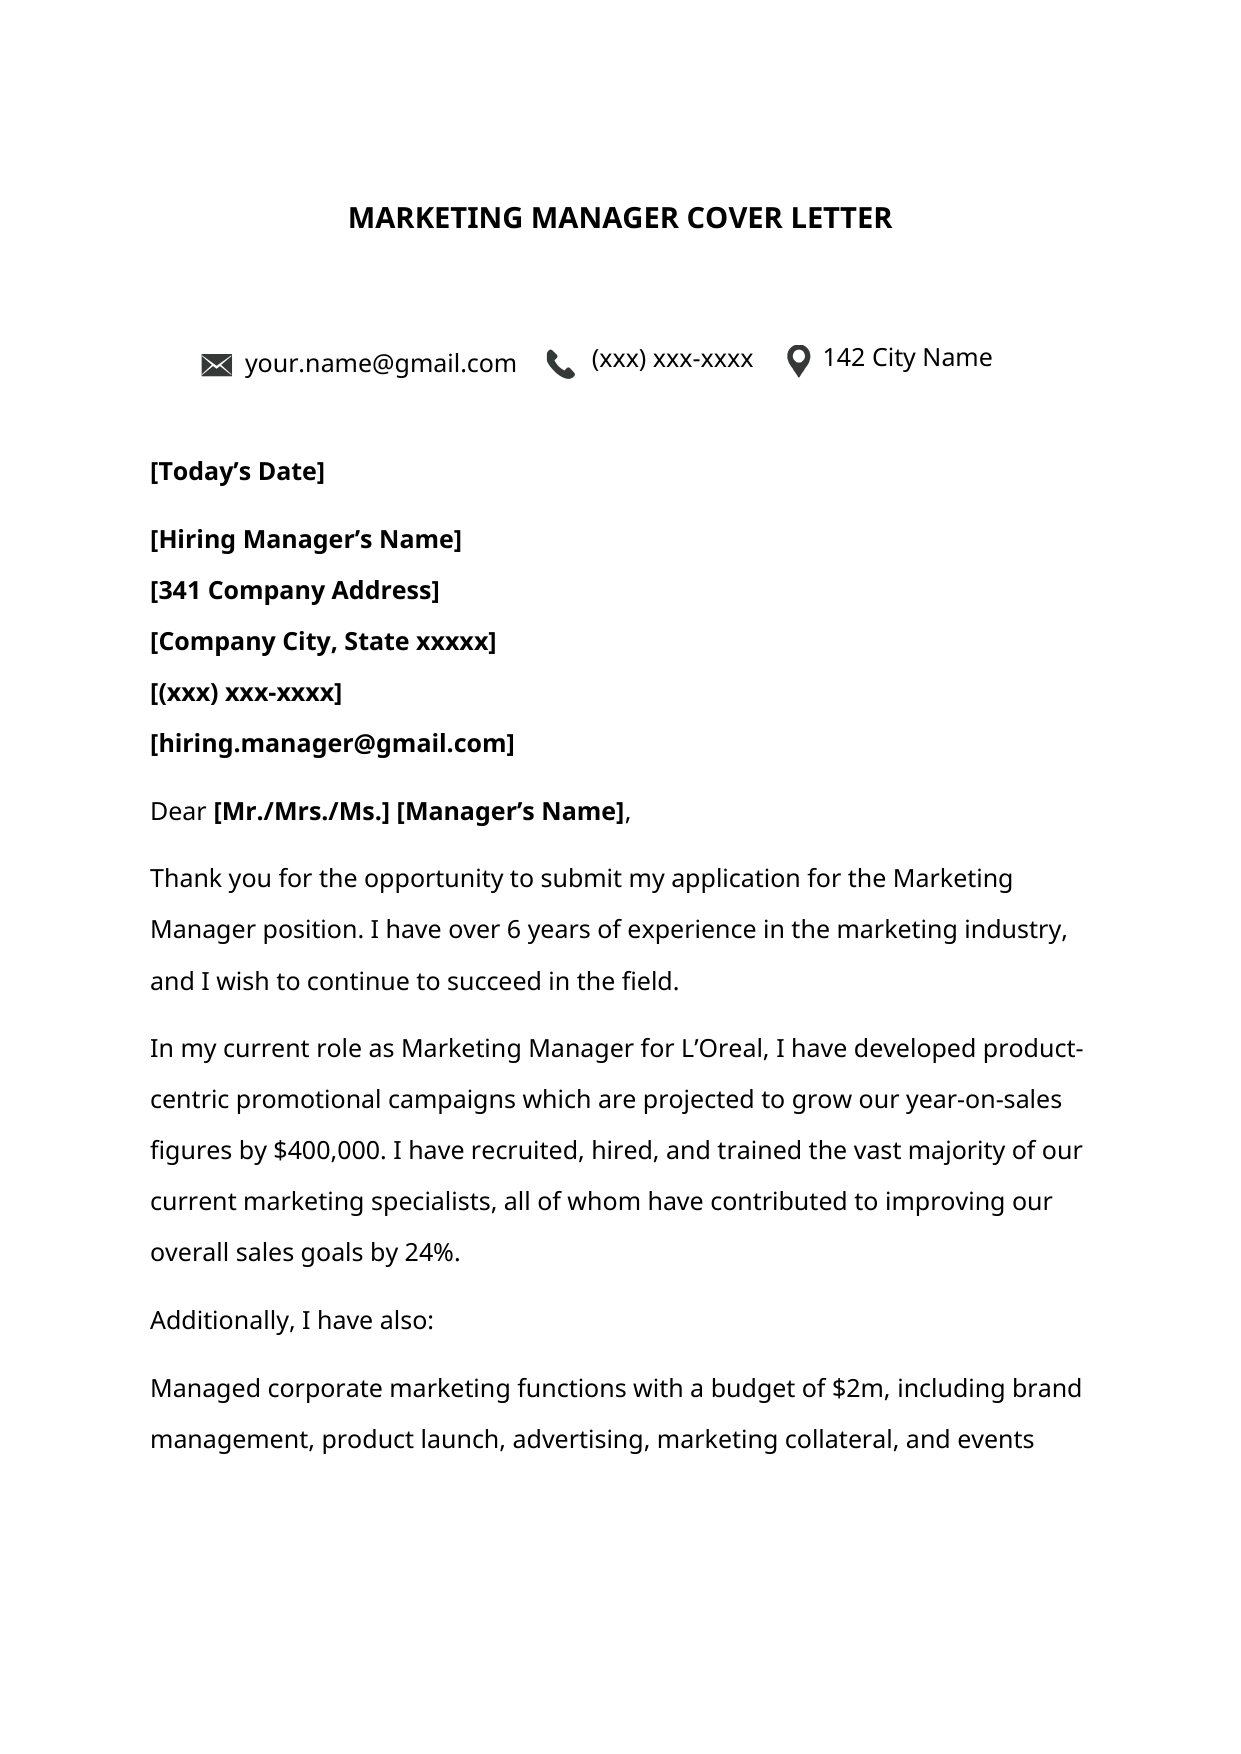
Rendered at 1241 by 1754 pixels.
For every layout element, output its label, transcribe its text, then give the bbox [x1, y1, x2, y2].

text Additionally, I have also: [150, 1303, 1090, 1337]
text Dear [Mr./Mrs./Ms.] [Manager’s Name], [150, 793, 1090, 827]
picture [546, 349, 575, 379]
text [Hiring Manager’s Name] [341 Company Address] [Company City, State xxxxx] [(xxx) xxx-xxxx] [hiring.manager@gmail.com] [150, 522, 1090, 760]
text Managed corporate marketing functions with a budget of $2m, including brand management, product launch, advertising, marketing collateral, and events [150, 1371, 1090, 1456]
text Thank you for the opportunity to submit my application for the Marketing Manager position. I have over 6 years of experience in the marketing industry, and I wish to continue to succeed in the field. [150, 861, 1090, 997]
picture [787, 345, 811, 378]
text MARKETING MANAGER COVER LETTER [150, 197, 1090, 237]
picture [201, 354, 233, 377]
text In my current role as Marketing Manager for L’Oreal, I have developed product-centric promotional campaigns which are projected to grow our year-on-sales figures by $400,000. I have recruited, hired, and trained the vast majority of our current marketing specialists, all of whom have contributed to improving our overall sales goals by 24%. [150, 1031, 1090, 1269]
text [Today’s Date] [150, 454, 1090, 488]
